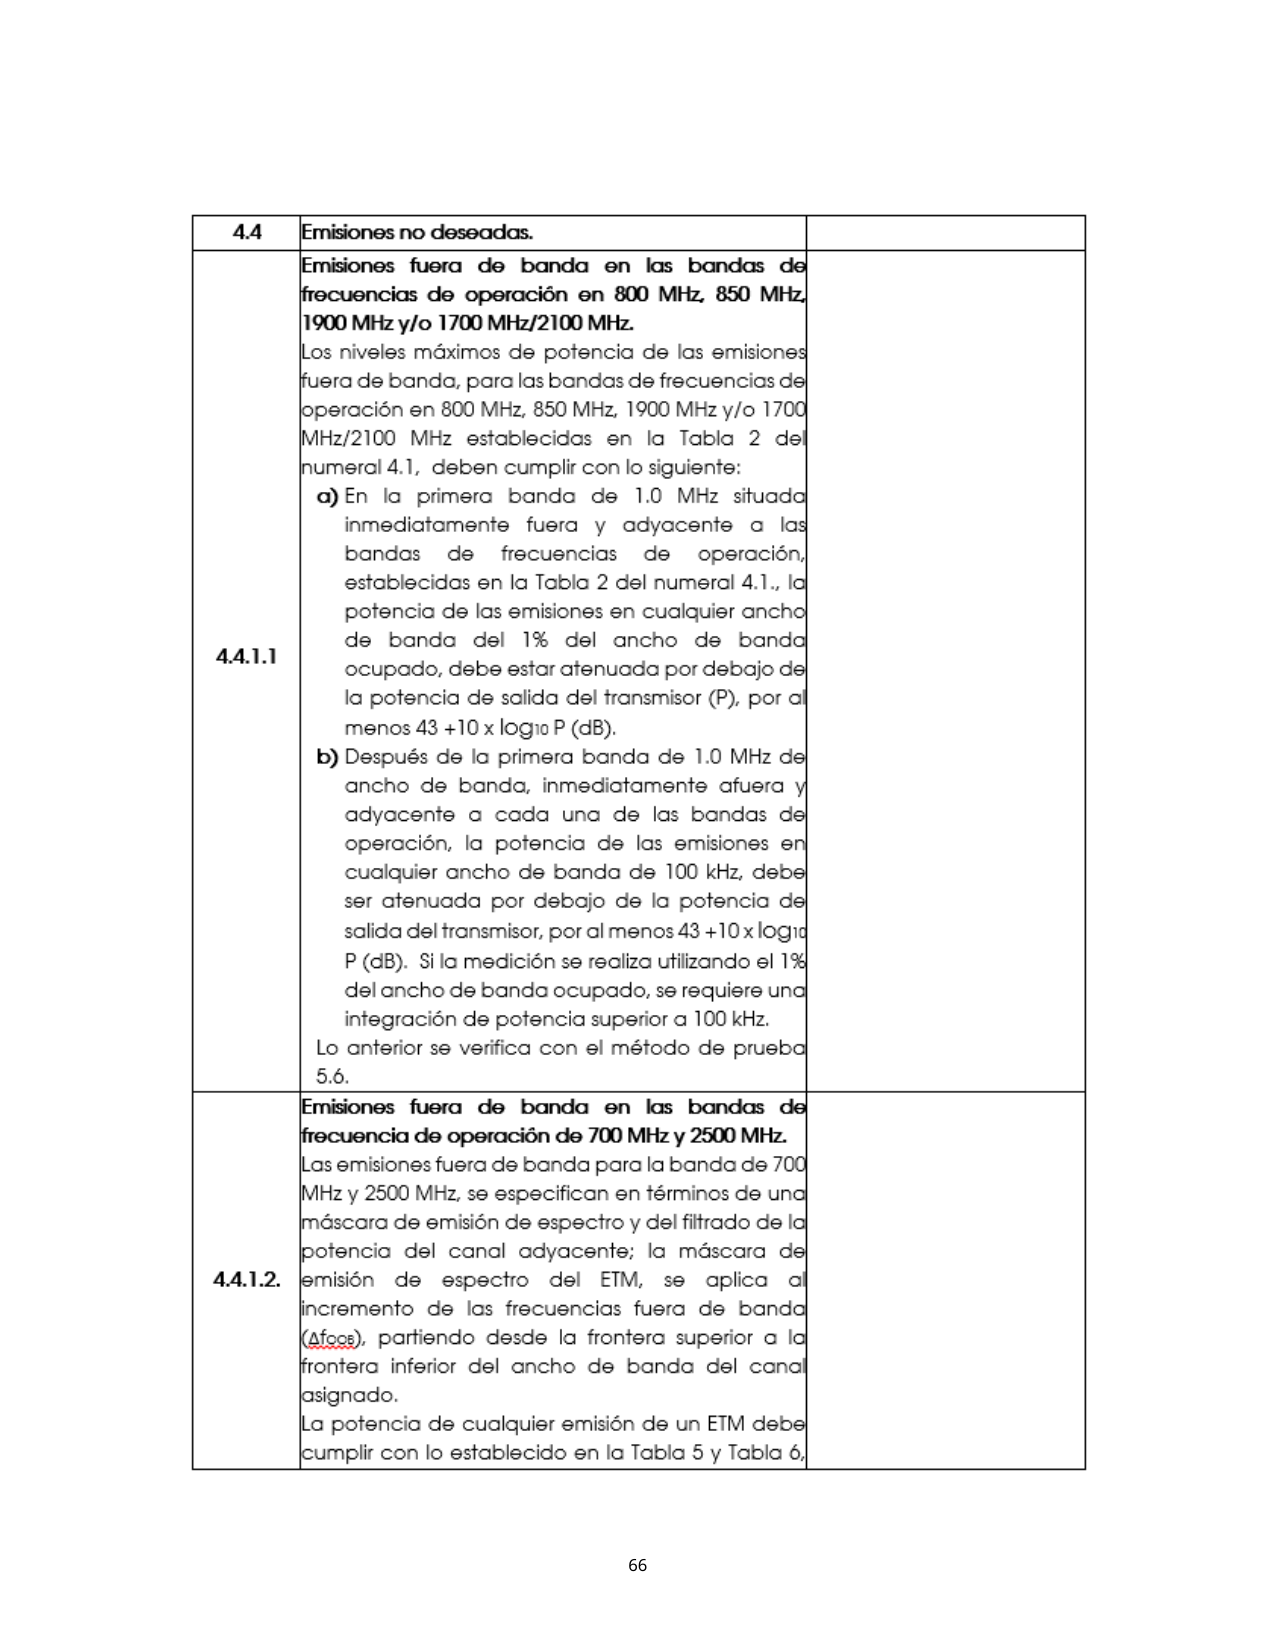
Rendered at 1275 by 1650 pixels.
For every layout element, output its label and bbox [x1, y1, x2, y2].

picture [177, 206, 1097, 1484]
